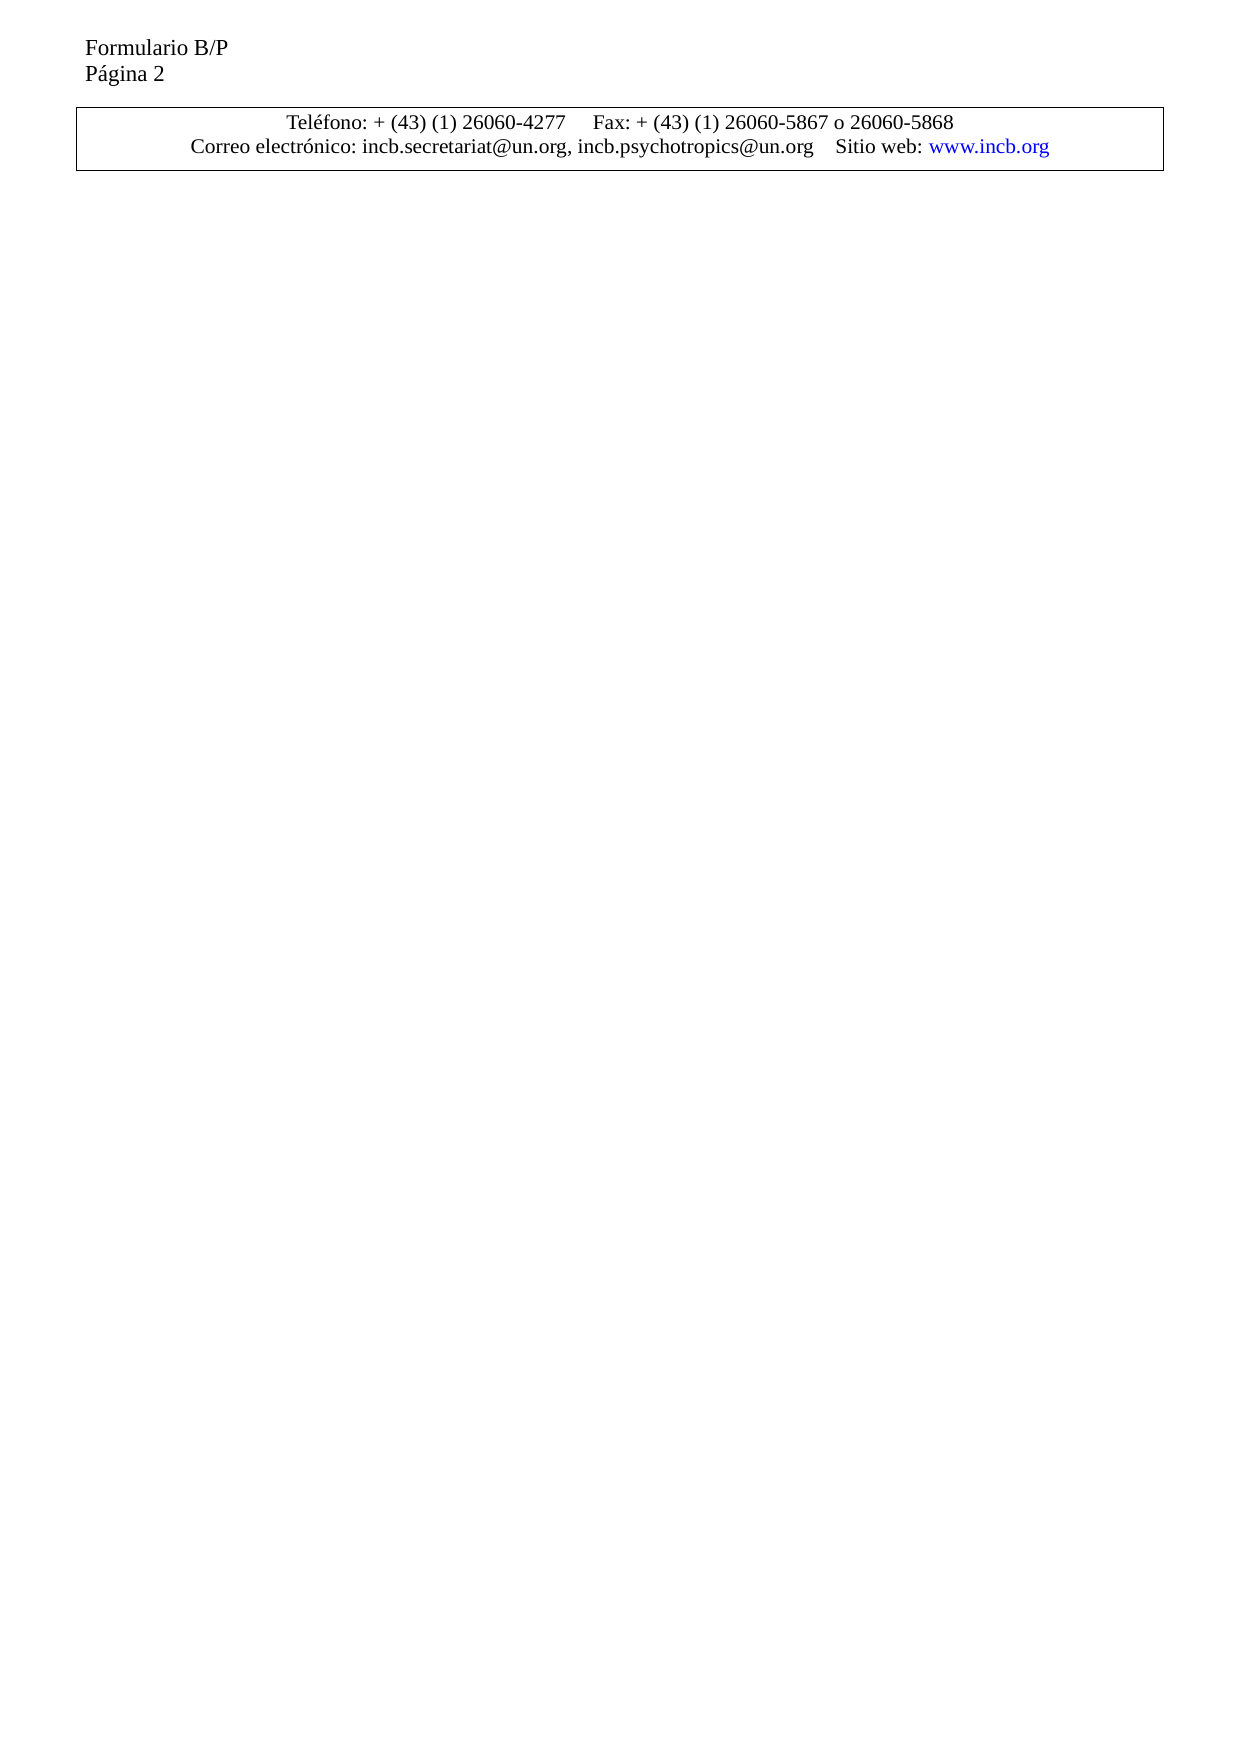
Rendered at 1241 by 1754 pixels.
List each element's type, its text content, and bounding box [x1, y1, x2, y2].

text Teléfono: + (43) (1) 26060-4277 Fax: + (43) (1) 26060-5867 o 26060-5868 [77, 108, 1163, 131]
text Correo electrónico: incb.secretariat@un.org, incb.psychotropics@un.org Sitio web: www.incb.org [77, 131, 1163, 170]
